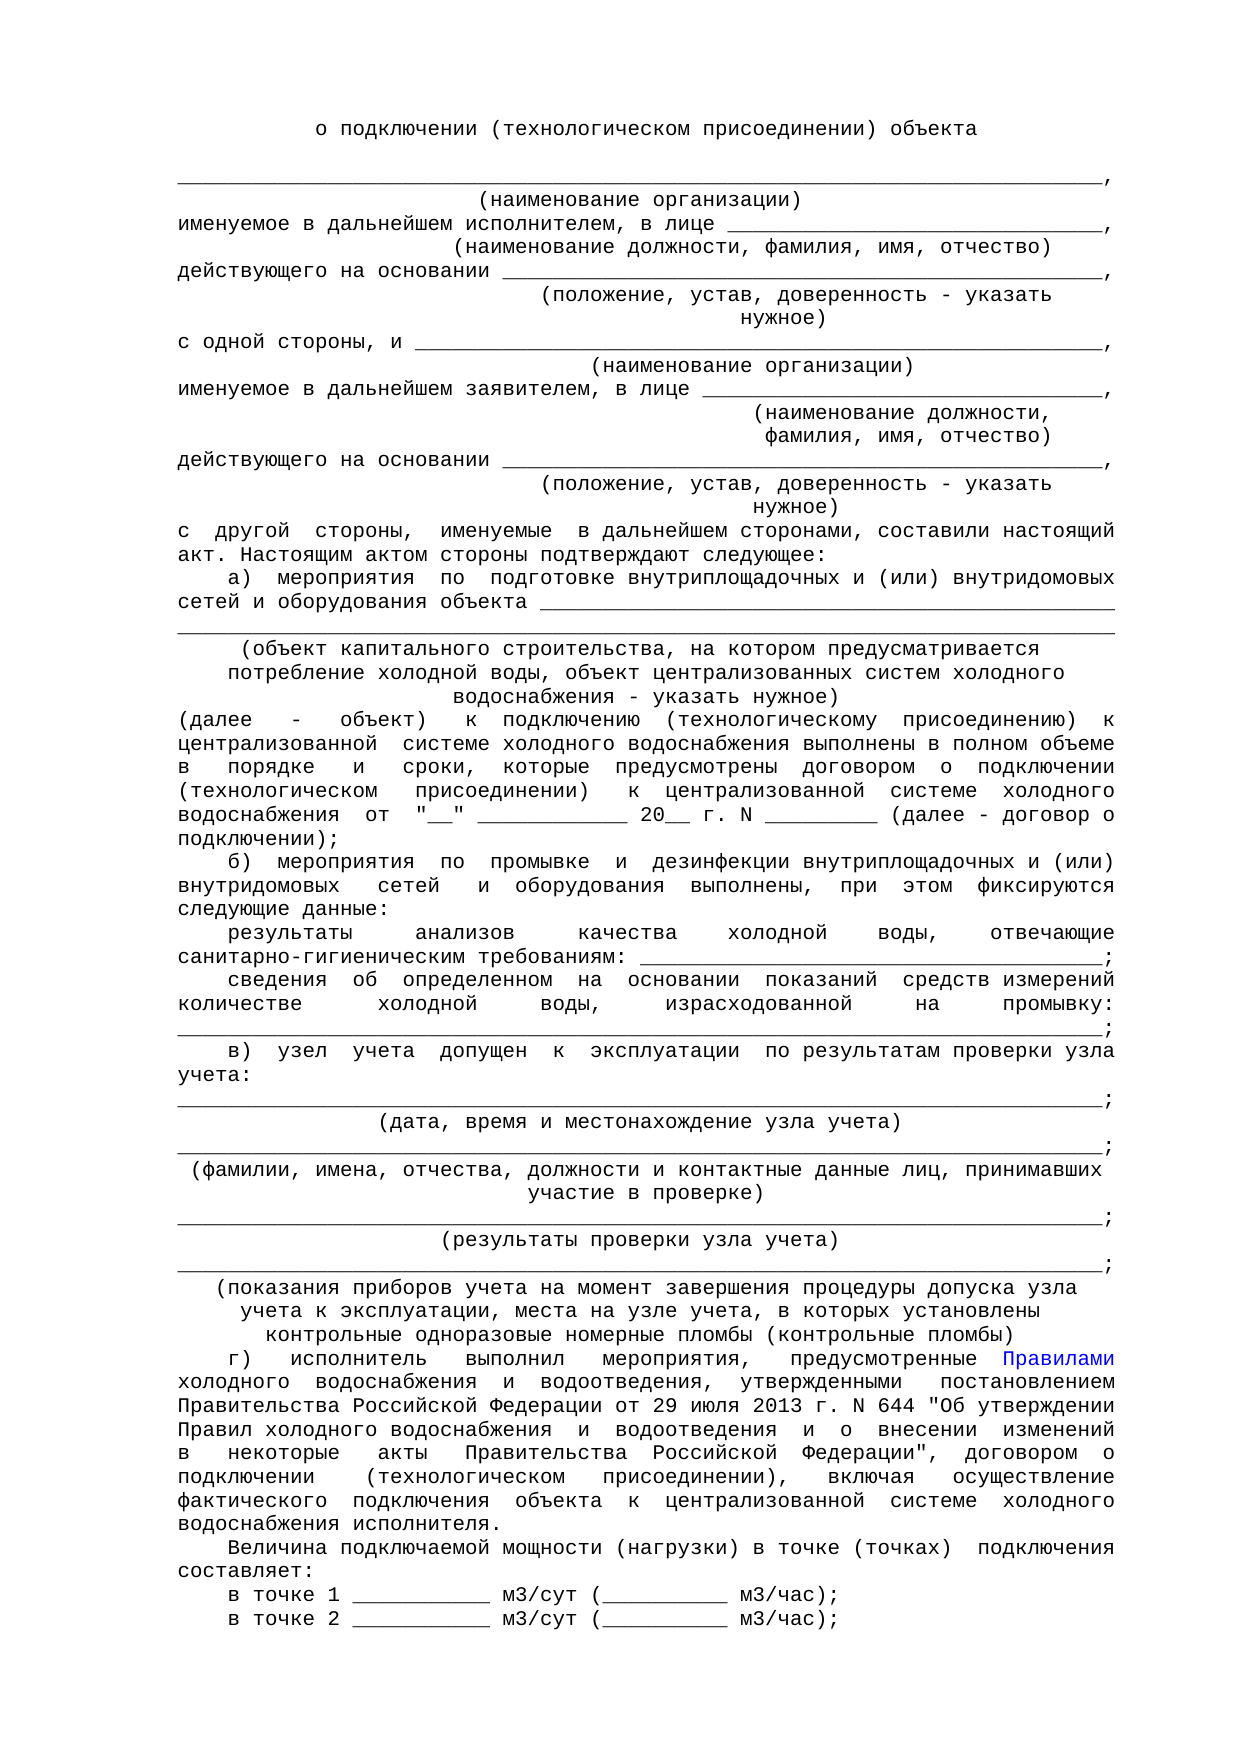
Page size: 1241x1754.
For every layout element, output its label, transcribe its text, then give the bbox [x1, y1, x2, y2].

text централизованной системе холодного водоснабжения выполнены в полном объеме [177, 733, 1152, 757]
text водоснабжения от "__" ____________ 20__ г. N _________ (далее - договор о [177, 804, 1152, 827]
text действующего на основании ________________________________________________, [177, 449, 1152, 473]
text нужное) [177, 496, 1152, 520]
text __________________________________________________________________________; [177, 1017, 1152, 1040]
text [177, 1584, 1152, 1608]
text действующего на основании ________________________________________________, [177, 260, 1152, 284]
text __________________________________________________________________________; [177, 1088, 1152, 1111]
text (наименование организации) [177, 354, 1152, 378]
text (наименование организации) [177, 189, 1152, 213]
text нужное) [177, 307, 1152, 331]
text __________________________________________________________________________; [177, 1253, 1152, 1277]
text именуемое в дальнейшем исполнителем, в лице ______________________________, [177, 213, 1152, 236]
text подключении (технологическом присоединении), включая осуществление [177, 1466, 1152, 1489]
text (показания приборов учета на момент завершения процедуры допуска узла [177, 1277, 1152, 1300]
text именуемое в дальнейшем заявителем, в лице ________________________________, [177, 378, 1152, 402]
text участие в проверке) [177, 1182, 1152, 1206]
text (технологическом присоединении) к централизованной системе холодного [177, 780, 1152, 804]
text санитарно-гигиеническим требованиям: _____________________________________; [177, 946, 1152, 969]
text (наименование должности, фамилия, имя, отчество) [177, 236, 1152, 260]
text в) узел учета допущен к эксплуатации по результатам проверки узла [177, 1040, 1152, 1064]
text следующие данные: [177, 898, 1152, 922]
text сведения об определенном на основании показаний средств измерений [177, 969, 1152, 993]
text Правительства Российской Федерации от 29 июля 2013 г. N 644 "Об утверждении [177, 1395, 1152, 1419]
text Величина подключаемой мощности (нагрузки) в точке (точках) подключения [177, 1537, 1152, 1561]
text водоснабжения исполнителя. [177, 1513, 1152, 1537]
text учета: [177, 1064, 1152, 1088]
text холодного водоснабжения и водоотведения, утвержденными постановлением [177, 1371, 1152, 1395]
text потребление холодной воды, объект централизованных систем холодного [177, 662, 1152, 686]
text фактического подключения объекта к централизованной системе холодного [177, 1489, 1152, 1513]
text __________________________________________________________________________; [177, 1206, 1152, 1229]
text внутридомовых сетей и оборудования выполнены, при этом фиксируются [177, 875, 1152, 898]
text ___________________________________________________________________________ [177, 615, 1152, 638]
text сетей и оборудования объекта ______________________________________________ [177, 591, 1152, 615]
text водоснабжения - указать нужное) [177, 686, 1152, 709]
text составляет: [177, 1561, 1152, 1584]
text (объект капитального строительства, на котором предусматривается [177, 638, 1152, 662]
text о подключении (технологическом присоединении) объекта [177, 118, 1152, 142]
text (наименование должности, [177, 402, 1152, 426]
text учета к эксплуатации, места на узле учета, в которых установлены [177, 1300, 1152, 1324]
text в некоторые акты Правительства Российской Федерации", договором о [177, 1442, 1152, 1466]
text Правил холодного водоснабжения и водоотведения и о внесении изменений [177, 1419, 1152, 1442]
text с одной стороны, и _______________________________________________________, [177, 331, 1152, 354]
text б) мероприятия по промывке и дезинфекции внутриплощадочных и (или) [177, 851, 1152, 875]
text с другой стороны, именуемые в дальнейшем сторонами, составили настоящий [177, 520, 1152, 544]
text количестве холодной воды, израсходованной на промывку: [177, 993, 1152, 1017]
text в точке 2 ___________ м3/сут (__________ м3/час); [177, 1608, 1152, 1631]
text __________________________________________________________________________, [177, 165, 1152, 189]
text результаты анализов качества холодной воды, отвечающие [177, 922, 1152, 946]
text (фамилии, имена, отчества, должности и контактные данные лиц, принимавших [177, 1158, 1152, 1182]
text (результаты проверки узла учета) [177, 1229, 1152, 1253]
text контрольные одноразовые номерные пломбы (контрольные пломбы) [177, 1324, 1152, 1348]
text акт. Настоящим актом стороны подтверждают следующее: [177, 544, 1152, 567]
text подключении); [177, 827, 1152, 851]
text г) исполнитель выполнил мероприятия, предусмотренные Правилами [177, 1348, 1152, 1371]
text а) мероприятия по подготовке внутриплощадочных и (или) внутридомовых [177, 567, 1152, 591]
text (положение, устав, доверенность - указать [177, 473, 1152, 496]
text __________________________________________________________________________; [177, 1135, 1152, 1158]
text (положение, устав, доверенность - указать [177, 284, 1152, 307]
text (далее - объект) к подключению (технологическому присоединению) к [177, 709, 1152, 733]
text в порядке и сроки, которые предусмотрены договором о подключении [177, 757, 1152, 780]
text фамилия, имя, отчество) [177, 426, 1152, 449]
text (дата, время и местонахождение узла учета) [177, 1111, 1152, 1135]
